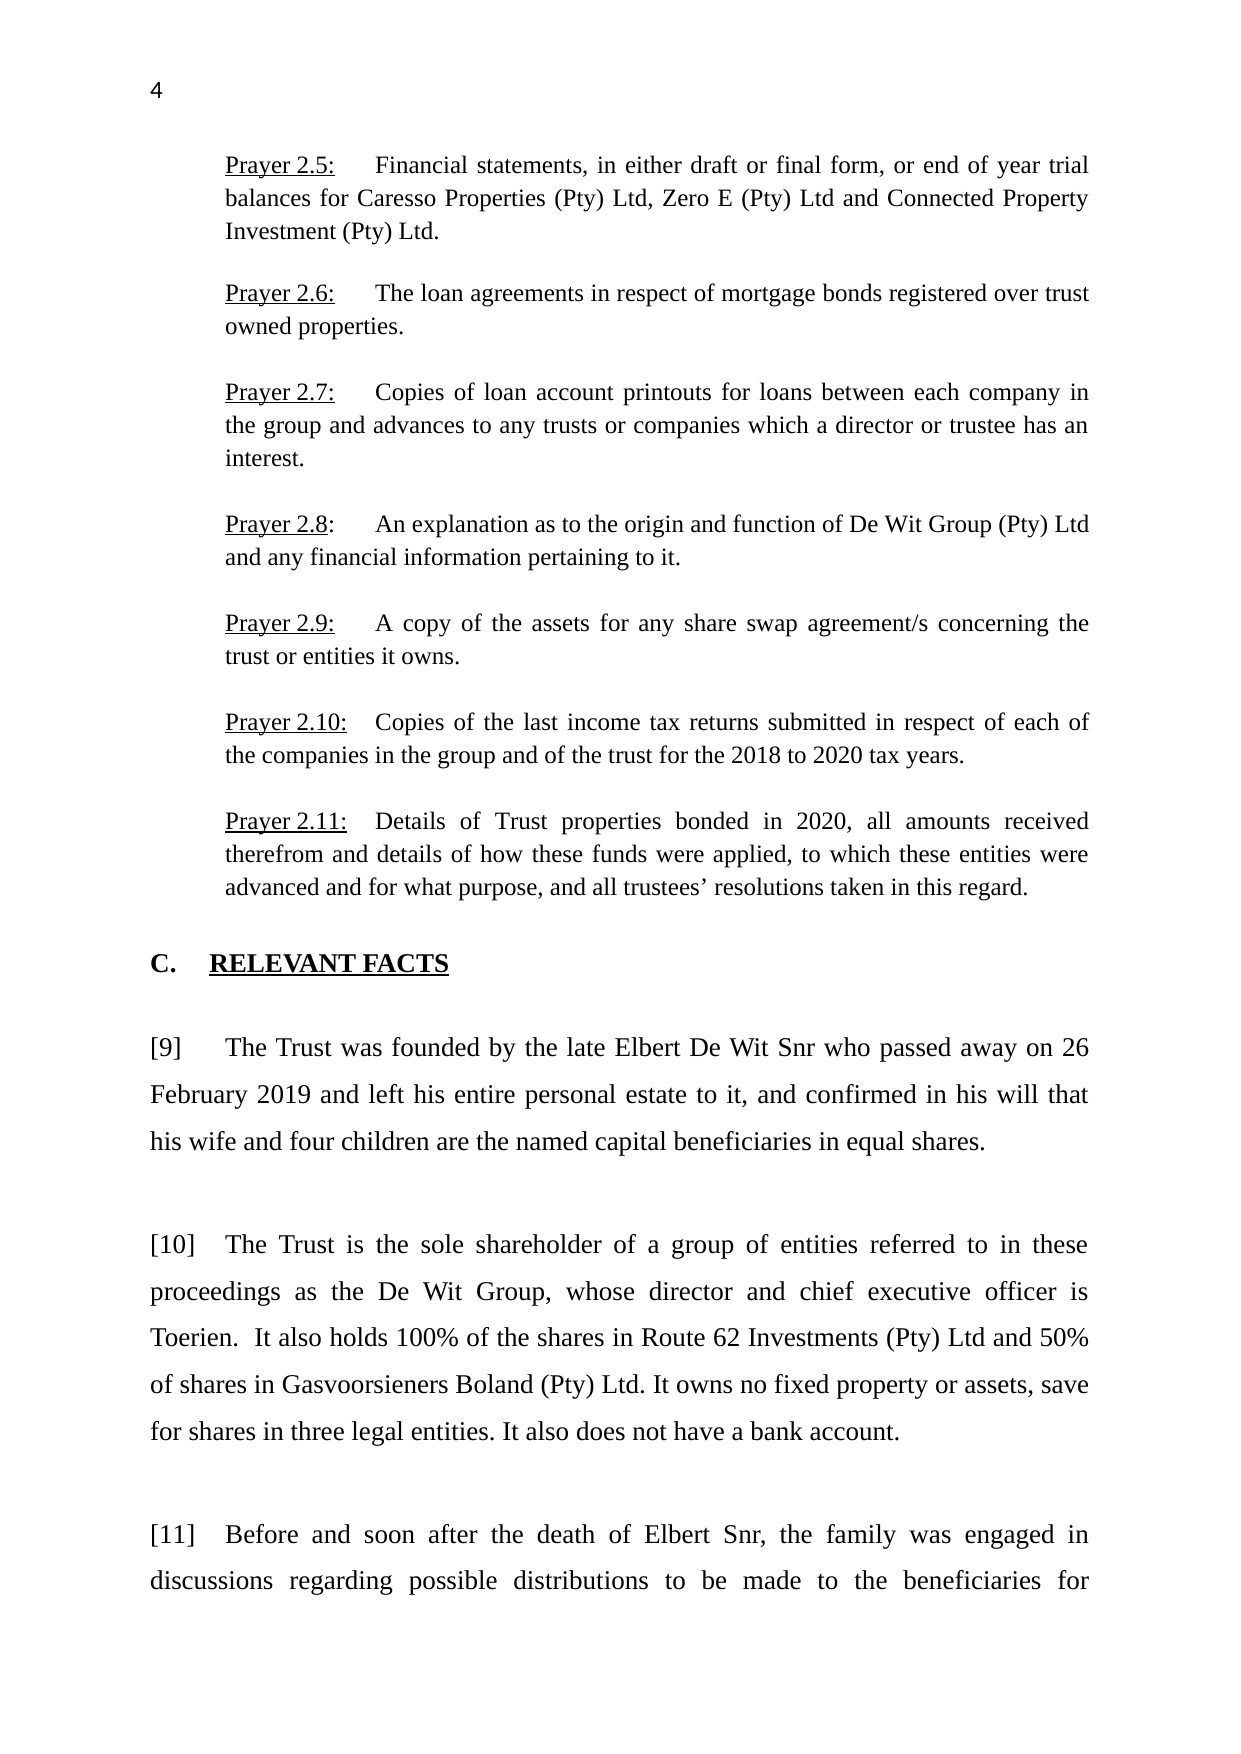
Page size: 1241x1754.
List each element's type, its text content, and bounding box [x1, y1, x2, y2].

list Prayer 2.6: The loan agreements in respect of mortgage bonds registered over trust owned properties. [225, 278, 1090, 339]
list Prayer 2.8: An explanation as to the origin and function of De Wit Group (Pty) Ltd and any financial information pertaining to it. [225, 509, 1090, 571]
list Prayer 2.9: A copy of the assets for any share swap agreement/s concerning the trust or entities it owns. [225, 608, 1090, 670]
list Prayer 2.7: Copies of loan account printouts for loans between each company in the group and advances to any trusts or companies which a director or trustee has an interest. [225, 377, 1090, 472]
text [150, 1518, 1090, 1596]
list Prayer 2.10: Copies of the last income tax returns submitted in respect of each of the companies in the group and of the trust for the 2018 to 2020 tax years. [225, 707, 1090, 769]
list Prayer 2.11: Details of Trust properties bonded in 2020, all amounts received therefrom and details of how these funds were applied, to which these entities were advanced and for what purpose, and all trustees’ resolutions taken in this regard. [225, 806, 1090, 901]
text [9] The Trust was founded by the late Elbert De Wit Snr who passed away on 26 February 2019 and left his entire personal estate to it, and confirmed in his will that his wife and four children are the named capital beneficiaries in equal shares. [150, 1031, 1090, 1156]
text [10] The Trust is the sole shareholder of a group of entities referred to in these proceedings as the De Wit Group, whose director and chief executive officer is Toerien. It also holds 100% of the shares in Route 62 Investments (Pty) Ltd and 50% of shares in Gasvoorsieners Boland (Pty) Ltd. It owns no fixed property or assets, save for shares in three legal entities. It also does not have a bank account. [150, 1228, 1090, 1446]
text C. RELEVANT FACTS [150, 947, 1090, 978]
list Prayer 2.5: Financial statements, in either draft or final form, or end of year trial balances for Caresso Properties (Pty) Ltd, Zero E (Pty) Ltd and Connected Property Investment (Pty) Ltd. [225, 150, 1090, 245]
